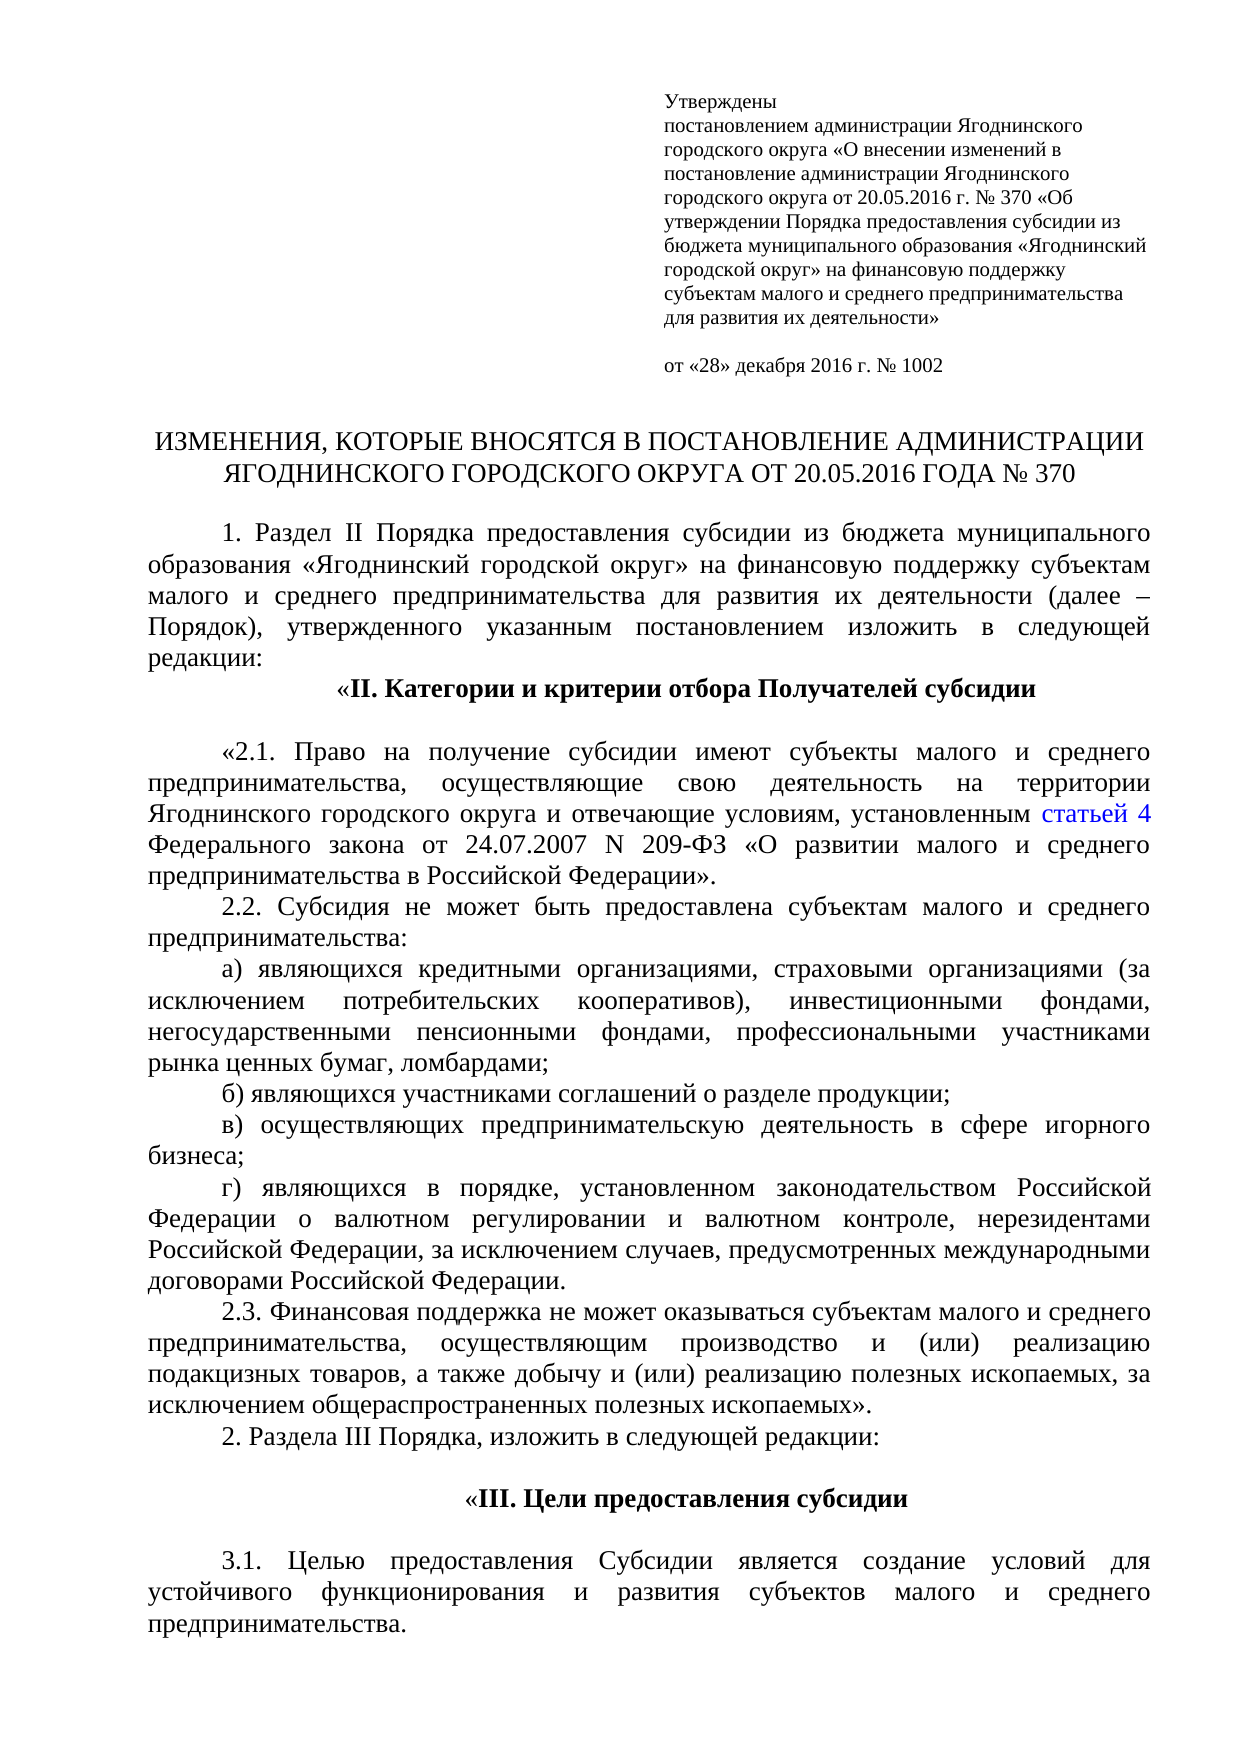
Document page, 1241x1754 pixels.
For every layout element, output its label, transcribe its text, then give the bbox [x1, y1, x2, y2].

text 1. Раздел II Порядка предоставления субсидии из бюджета муниципального образования «Ягоднинский городской округ» на финансовую поддержку субъектам малого и среднего предпринимательства для развития их деятельности (далее – Порядок), утвержденного указанным постановлением изложить в следующей редакции: [148, 517, 1152, 672]
text 2.2. Субсидия не может быть предоставлена субъектам малого и среднего предпринимательства: [148, 890, 1152, 953]
text Утверждены [148, 89, 1152, 113]
text г) являющихся в порядке, установленном законодательством Российской Федерации о валютном регулировании и валютном контроле, нерезидентами Российской Федерации, за исключением случаев, предусмотренных международными договорами Российской Федерации. [148, 1171, 1152, 1295]
text ИЗМЕНЕНИЯ, КОТОРЫЕ ВНОСЯТСЯ В ПОСТАНОВЛЕНИЕ АДМИНИСТРАЦИИ ЯГОДНИНСКОГО ГОРОДСКОГО ОКРУГА ОТ 20.05.2016 ГОДА № 370 [148, 426, 1152, 488]
text в) осуществляющих предпринимательскую деятельность в сфере игорного бизнеса; [148, 1108, 1152, 1171]
text «2.1. Право на получение субсидии имеют субъекты малого и среднего предпринимательства, осуществляющие свою деятельность на территории Ягоднинского городского округа и отвечающие условиям, установленным статьей 4 Федерального закона от 24.07.2007 N 209-ФЗ «О развитии малого и среднего предпринимательства в Российской Федерации». [148, 734, 1152, 890]
text 2.3. Финансовая поддержка не может оказываться субъектам малого и среднего предпринимательства, осуществляющим производство и (или) реализацию подакцизных товаров, а также добычу и (или) реализацию полезных ископаемых, за исключением общераспространенных полезных ископаемых». [148, 1295, 1152, 1420]
text от «28» декабря 2016 г. № 1002 [148, 353, 1152, 377]
text постановлением администрации Ягоднинского городского округа «О внесении изменений в постановление администрации Ягоднинского городского округа от 20.05.2016 г. № 370 «Об утверждении Порядка предоставления субсидии из бюджета муниципального образования «Ягоднинский городской округ» на финансовую поддержку субъектам малого и среднего предпринимательства для развития их деятельности» [148, 113, 1152, 329]
text б) являющихся участниками соглашений о разделе продукции; [148, 1077, 1152, 1108]
text 2. Раздела III Порядка, изложить в следующей редакции: [148, 1420, 1152, 1451]
text «III. Цели предоставления субсидии [148, 1482, 1152, 1513]
text а) являющихся кредитными организациями, страховыми организациями (за исключением потребительских кооперативов), инвестиционными фондами, негосударственными пенсионными фондами, профессиональными участниками рынка ценных бумаг, ломбардами; [148, 953, 1152, 1077]
text «II. Категории и критерии отбора Получателей субсидии [148, 672, 1152, 703]
text 3.1. Целью предоставления Субсидии является создание условий для устойчивого функционирования и развития субъектов малого и среднего предпринимательства. [148, 1544, 1152, 1638]
